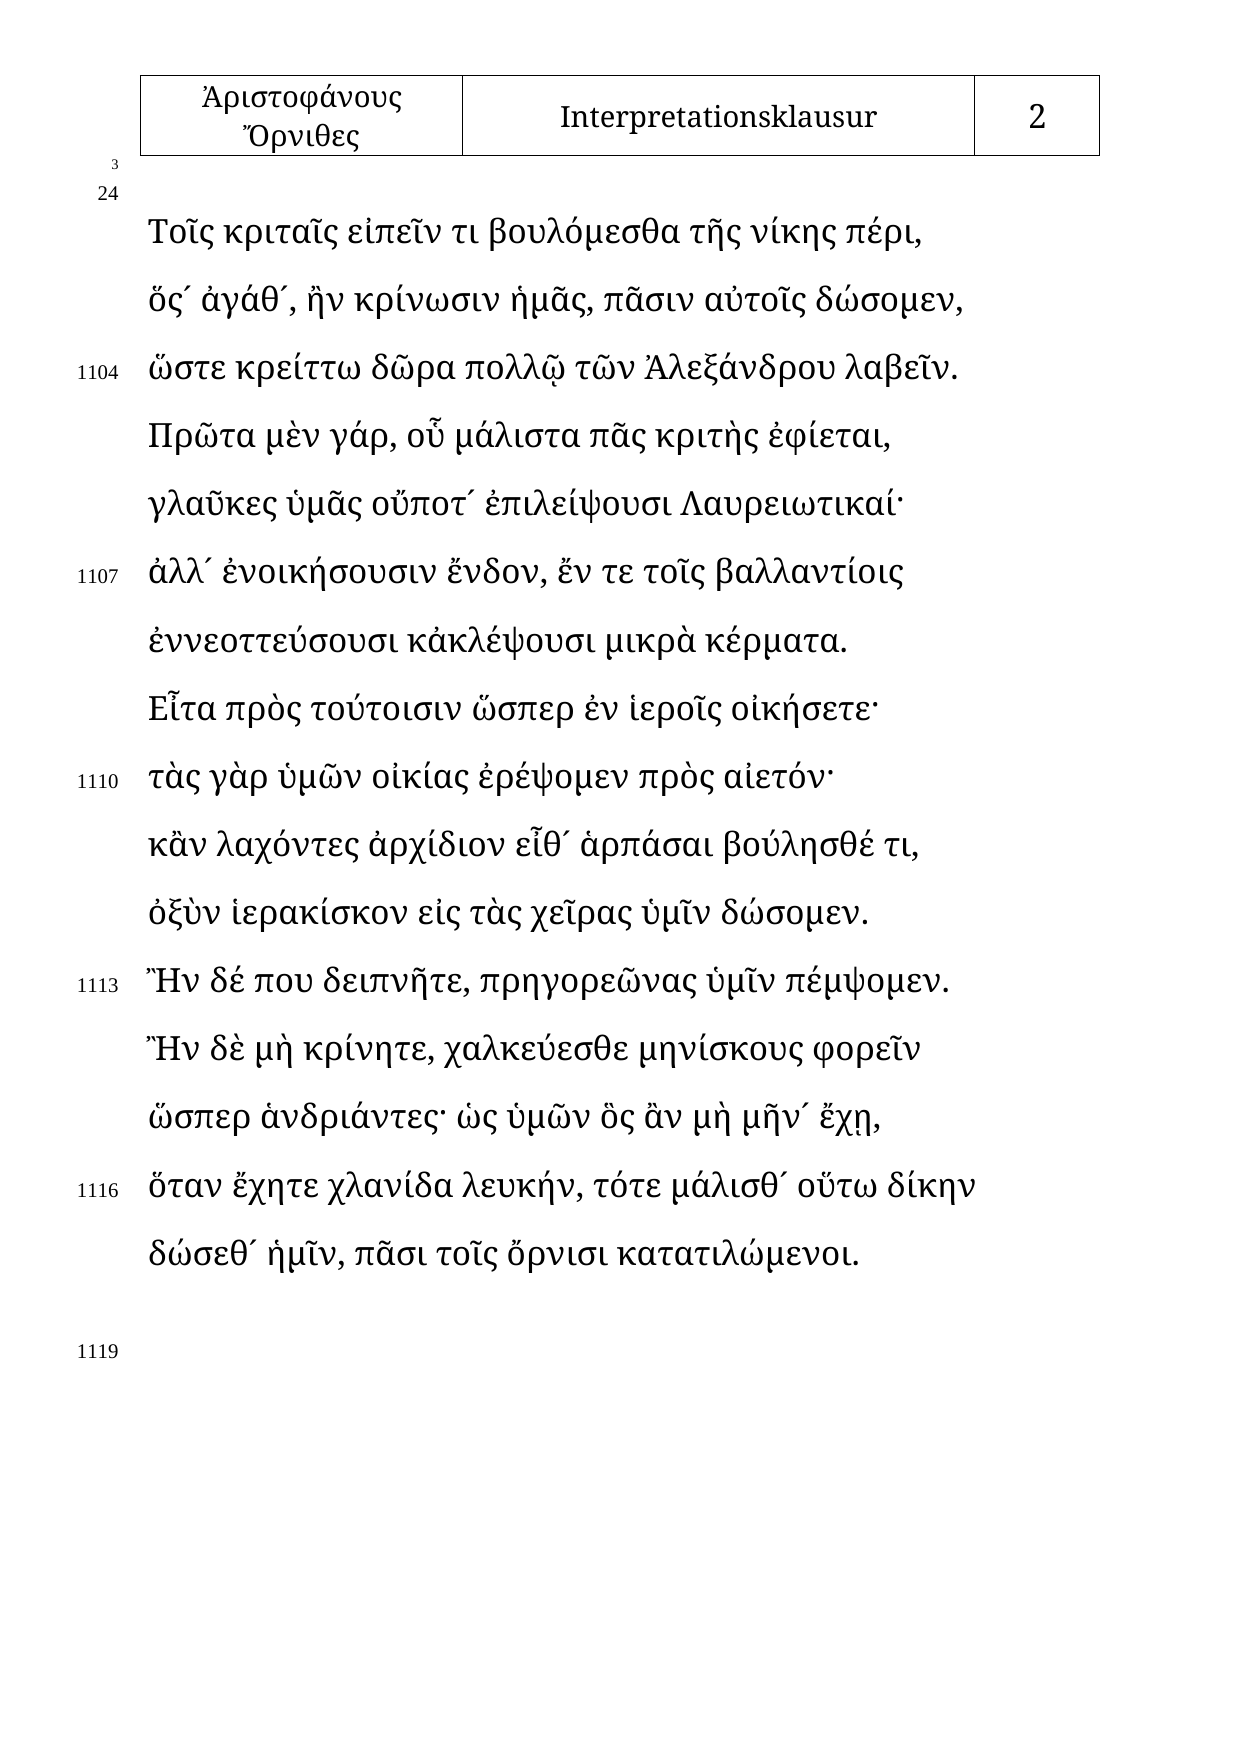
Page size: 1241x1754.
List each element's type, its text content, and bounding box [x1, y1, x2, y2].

text ὀξὺν ἱερακίσκον εἰς τὰς χεῖρας ὑμῖν δώσομεν. [148, 889, 1092, 934]
text Εἶτα πρὸς τούτοισιν ὥσπερ ἐν ἱεροῖς οἰκήσετε· [148, 684, 1092, 730]
text κἂν λαχόντες ἀρχίδιον εἶθ´ ἁρπάσαι βούλησθέ τι, [148, 821, 1092, 866]
text ὅταν ἔχητε χλανίδα λευκήν, τότε μάλισθ´ οὕτω δίκην [148, 1161, 1092, 1207]
text Πρῶτα μὲν γάρ, οὗ μάλιστα πᾶς κριτὴς ἐφίεται, [148, 412, 1092, 457]
text Ἢν δὲ μὴ κρίνητε, χαλκεύεσθε μηνίσκους φορεῖν [148, 1025, 1092, 1071]
text ὅς´ ἀγάθ´, ἢν κρίνωσιν ἡμᾶς, πᾶσιν αὐτοῖς δώσομεν, [148, 276, 1092, 321]
text Τοῖς κριταῖς εἰπεῖν τι βουλόμεσθα τῆς νίκης πέρι, [148, 208, 1092, 253]
text ὥσπερ ἁνδριάντες· ὡς ὑμῶν ὃς ἂν μὴ μῆν´ ἔχῃ, [148, 1093, 1092, 1139]
text ἐννεοττεύσουσι κἀκλέψουσι μικρὰ κέρματα. [148, 616, 1092, 662]
text γλαῦκες ὑμᾶς οὔποτ´ ἐπιλείψουσι Λαυρειωτικαί· [148, 480, 1092, 526]
text ἀλλ´ ἐνοικήσουσιν ἔνδον, ἔν τε τοῖς βαλλαντίοις [148, 548, 1092, 594]
text δώσεθ´ ἡμῖν, πᾶσι τοῖς ὄρνισι κατατιλώμενοι. [148, 1229, 1092, 1275]
text τὰς γὰρ ὑμῶν οἰκίας ἐρέψομεν πρὸς αἰετόν· [148, 753, 1092, 798]
text ὥστε κρείττω δῶρα πολλῷ τῶν Ἀλεξάνδρου λαβεῖν. [148, 344, 1092, 389]
text Ἢν δέ που δειπνῆτε, πρηγορεῶνας ὑμῖν πέμψομεν. [148, 957, 1092, 1002]
